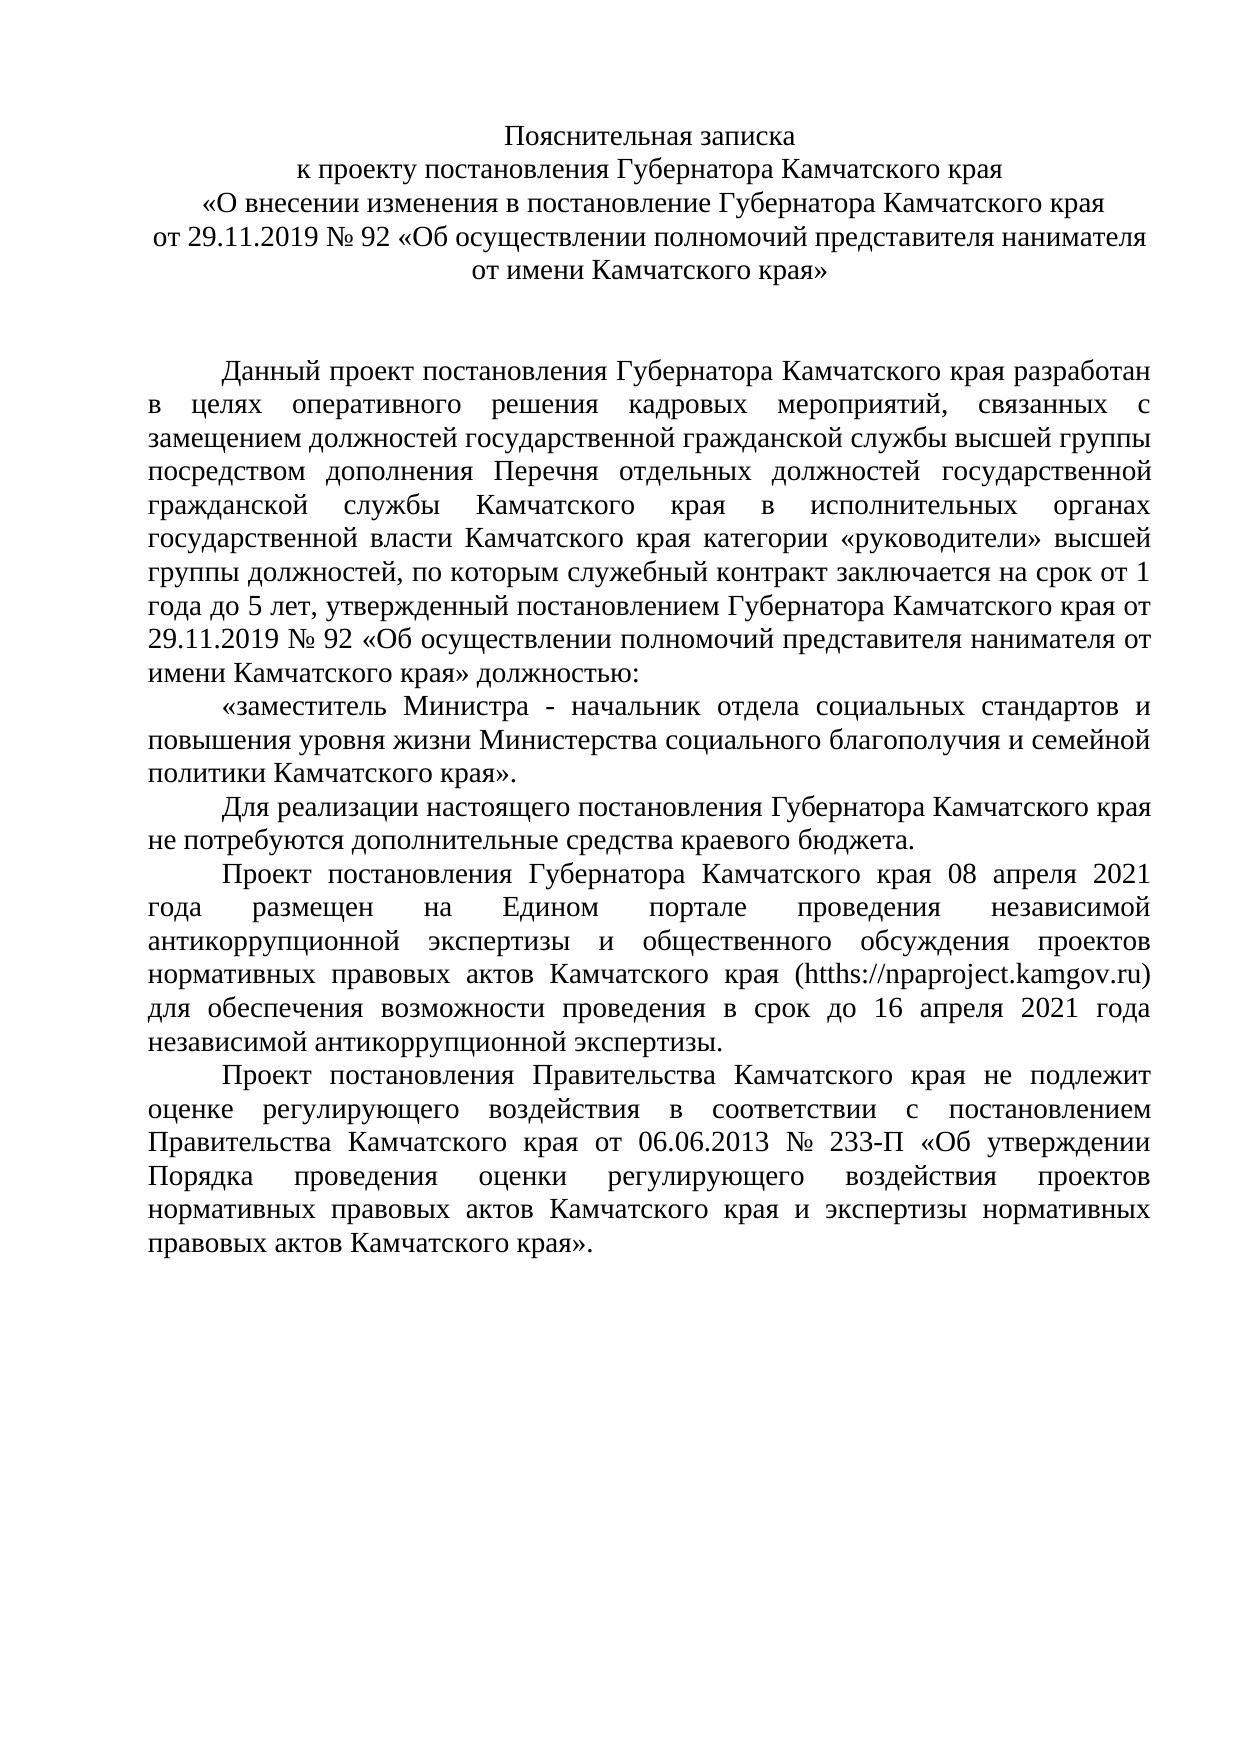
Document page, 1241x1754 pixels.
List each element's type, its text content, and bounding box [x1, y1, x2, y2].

text Пояснительная записка [148, 118, 1152, 152]
text Проект постановления Правительства Камчатского края не подлежит оценке регулирующего воздействия в соответствии с постановлением Правительства Камчатского края от 06.06.2013 № 233-П «Об утверждении Порядка проведения оценки регулирующего воздействия проектов нормативных правовых актов Камчатского края и экспертизы нормативных правовых актов Камчатского края». [148, 1057, 1152, 1258]
text Данный проект постановления Губернатора Камчатского края разработан в целях оперативного решения кадровых мероприятий, связанных с замещением должностей государственной гражданской службы высшей группы посредством дополнения Перечня отдельных должностей государственной гражданской службы Камчатского края в исполнительных органах государственной власти Камчатского края категории «руководители» высшей группы должностей, по которым служебный контракт заключается на срок от 1 года до 5 лет, утвержденный постановлением Губернатора Камчатского края от 29.11.2019 № 92 «Об осуществлении полномочий представителя нанимателя от имени Камчатского края» должностью: [148, 353, 1152, 688]
text «О внесении изменения в постановление Губернатора Камчатского края от 29.11.2019 № 92 «Об осуществлении полномочий представителя нанимателя от имени Камчатского края» [148, 185, 1152, 286]
text Проект постановления Губернатора Камчатского края 08 апреля 2021 года размещен на Едином портале проведения независимой антикоррупционной экспертизы и общественного обсуждения проектов нормативных правовых актов Камчатского края (htths://npaproject.kamgov.ru) для обеспечения возможности проведения в срок до 16 апреля 2021 года независимой антикоррупционной экспертизы. [148, 856, 1152, 1057]
text «заместитель Министра - начальник отдела социальных стандартов и повышения уровня жизни Министерства социального благополучия и семейной политики Камчатского края». [148, 688, 1152, 789]
text к проекту постановления Губернатора Камчатского края [148, 152, 1152, 185]
text Для реализации настоящего постановления Губернатора Камчатского края не потребуются дополнительные средства краевого бюджета. [148, 789, 1152, 856]
